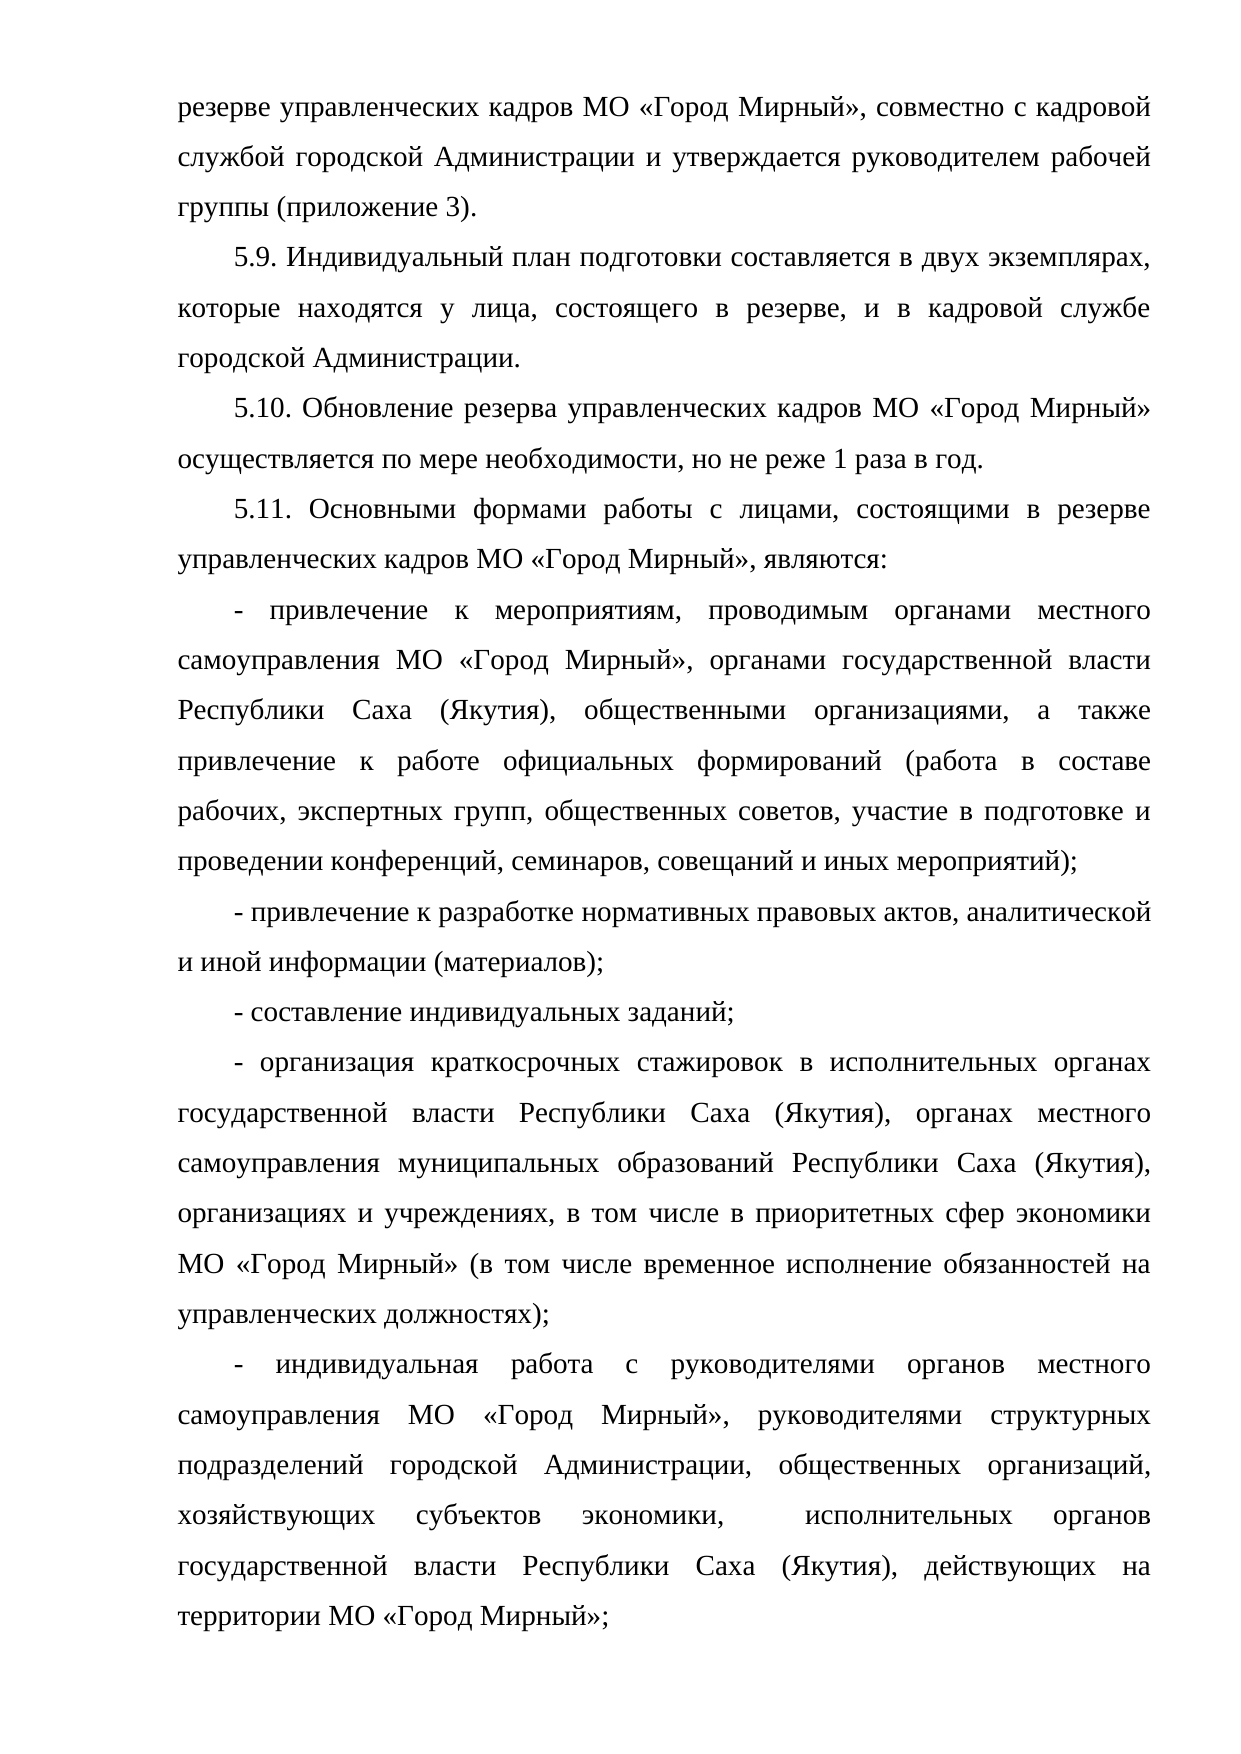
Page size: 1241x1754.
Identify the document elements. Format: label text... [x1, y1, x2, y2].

text 5.9. Индивидуальный план подготовки составляется в двух экземплярах, которые находятся у лица, состоящего в резерве, и в кадровой службе городской Администрации. [177, 239, 1152, 374]
text - привлечение к мероприятиям, проводимым органами местного самоуправления МО «Город Мирный», органами государственной власти Республики Саха (Якутия), общественными организациями, а также привлечение к работе официальных формирований (работа в составе рабочих, экспертных групп, общественных советов, участие в подготовке и проведении конференций, семинаров, совещаний и иных мероприятий); [177, 592, 1152, 877]
text - привлечение к разработке нормативных правовых актов, аналитической и иной информации (материалов); [177, 894, 1152, 977]
text 5.11. Основными формами работы с лицами, состоящими в резерве управленческих кадров МО «Город Мирный», являются: [177, 491, 1152, 575]
text - составление индивидуальных заданий; [177, 994, 1152, 1028]
text 5.10. Обновление резерва управленческих кадров МО «Город Мирный» осуществляется по мере необходимости, но не реже 1 раза в год. [177, 391, 1152, 474]
text - индивидуальная работа с руководителями органов местного самоуправления МО «Город Мирный», руководителями структурных подразделений городской Администрации, общественных организаций, хозяйствующих субъектов экономики, исполнительных органов государственной власти Республики Саха (Якутия), действующих на территории МО «Город Мирный»; [177, 1346, 1152, 1632]
text - организация краткосрочных стажировок в исполнительных органах государственной власти Республики Саха (Якутия), органах местного самоуправления муниципальных образований Республики Саха (Якутия), организациях и учреждениях, в том числе в приоритетных сфер экономики МО «Город Мирный» (в том числе временное исполнение обязанностей на управленческих должностях); [177, 1044, 1152, 1330]
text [177, 89, 1152, 223]
